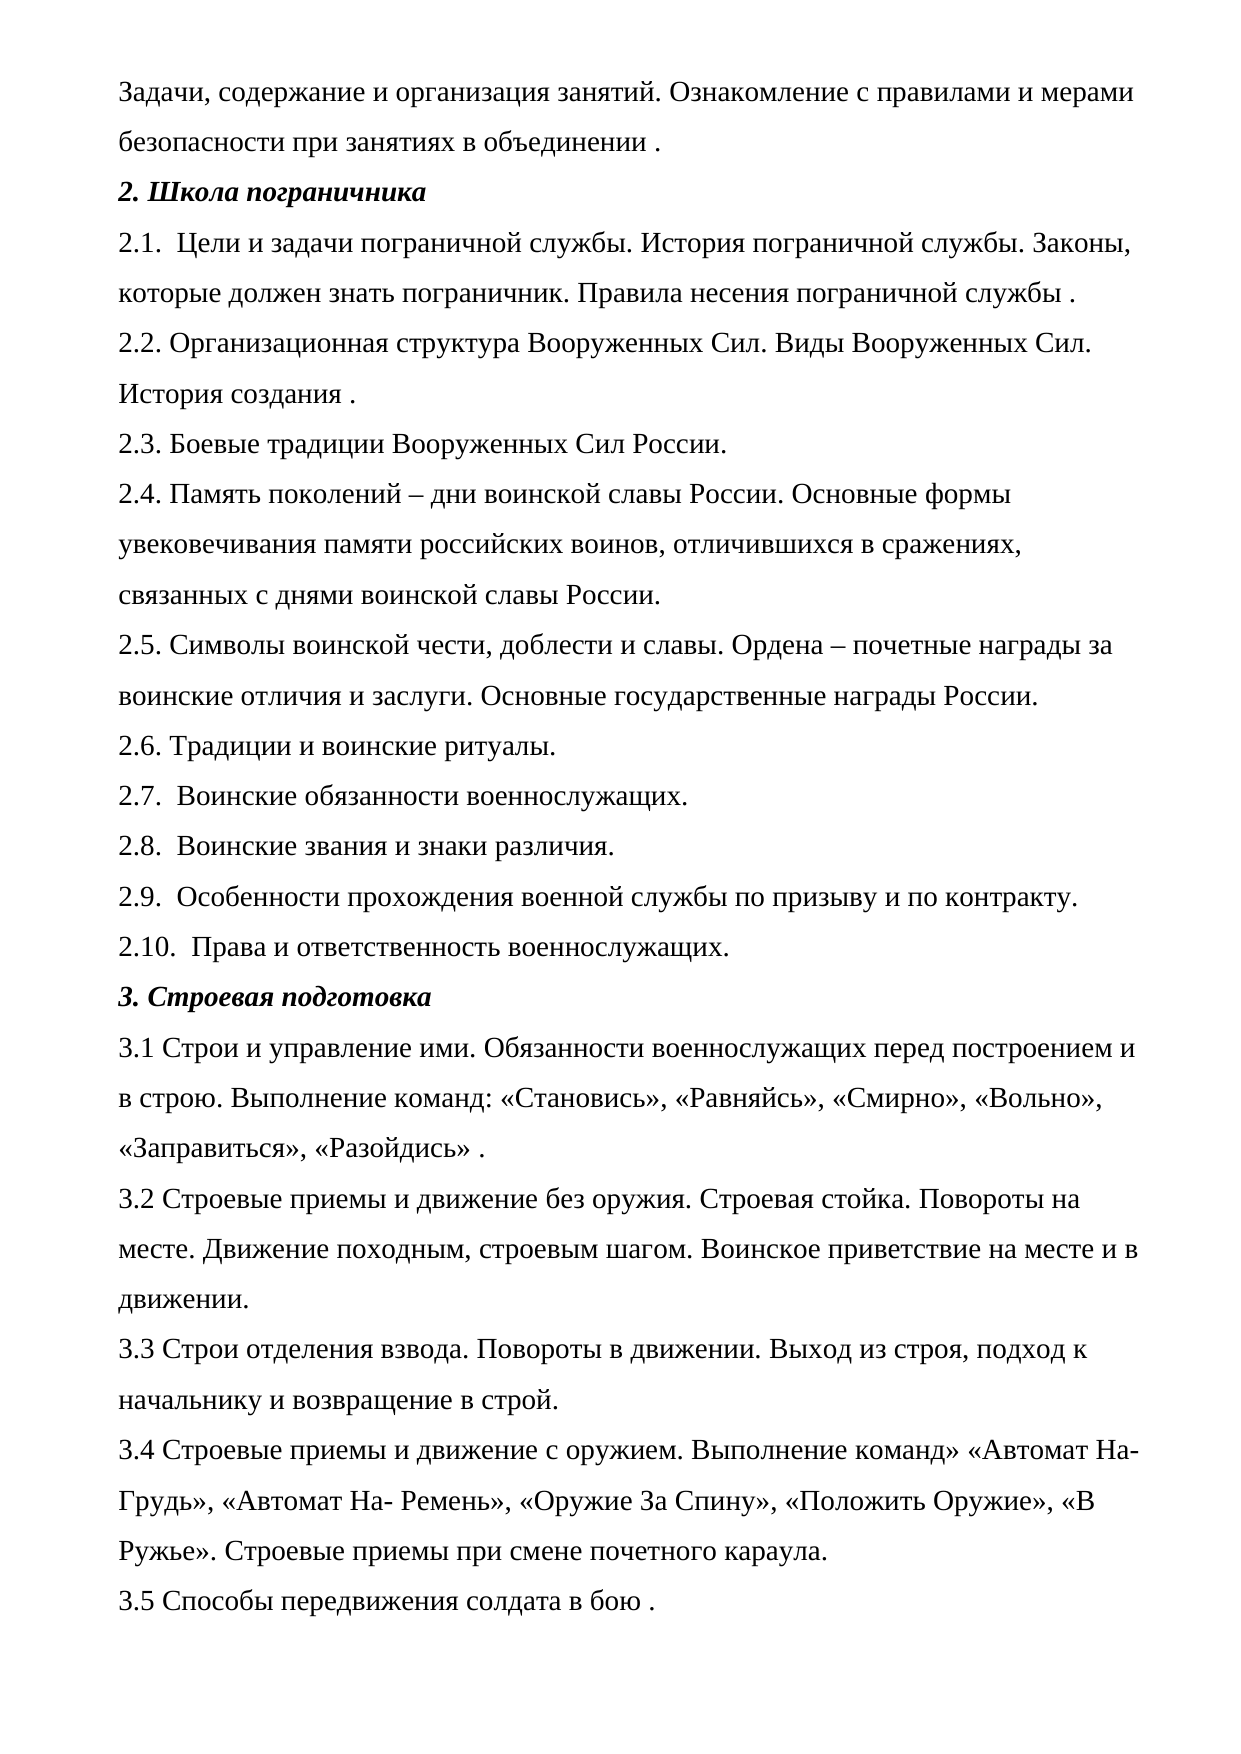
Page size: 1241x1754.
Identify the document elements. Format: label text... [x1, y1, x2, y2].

text 2.9. Особенности прохождения военной службы по призыву и по контракту. [118, 879, 1152, 912]
text 2.2. Организационная структура Вооруженных Сил. Виды Вооруженных Сил. История создания . [118, 325, 1152, 409]
text 2.6. Традиции и воинские ритуалы. [118, 728, 1152, 761]
text 2.7. Воинские обязанности военнослужащих. [118, 778, 1152, 812]
text 2.4. Память поколений – дни воинской славы России. Основные формы увековечивания памяти российских воинов, отличившихся в сражениях, связанных с днями воинской славы России. [118, 476, 1152, 611]
text 2.8. Воинские звания и знаки различия. [118, 828, 1152, 862]
text 2.5. Символы воинской чести, доблести и славы. Ордена – почетные награды за воинские отличия и заслуги. Основные государственные награды России. [118, 627, 1152, 711]
text 3.4 Строевые приемы и движение с оружием. Выполнение команд» «Автомат На- Грудь», «Автомат На- Ремень», «Оружие За Спину», «Положить Оружие», «В Ружье». Строевые приемы при смене почетного караула. [118, 1432, 1152, 1566]
text 3. Строевая подготовка [118, 979, 1152, 1013]
text 3.3 Строи отделения взвода. Повороты в движении. Выход из строя, подход к начальнику и возвращение в строй. [118, 1332, 1152, 1416]
text 2. Школа пограничника [118, 174, 1152, 208]
text 2.10. Права и ответственность военнослужащих. [118, 929, 1152, 963]
text 2.1. Цели и задачи пограничной службы. История пограничной службы. Законы, которые должен знать пограничник. Правила несения пограничной службы . [118, 225, 1152, 309]
text 3.1 Строи и управление ими. Обязанности военнослужащих перед построением и в строю. Выполнение команд: «Становись», «Равняйсь», «Смирно», «Вольно», «Заправиться», «Разойдись» . [118, 1030, 1152, 1164]
text 2.3. Боевые традиции Вооруженных Сил России. [118, 426, 1152, 459]
text Задачи, содержание и организация занятий. Ознакомление с правилами и мерами безопасности при занятиях в объединении . [118, 74, 1152, 158]
text 3.5 Способы передвижения солдата в бою . [118, 1583, 1152, 1617]
text 3.2 Строевые приемы и движение без оружия. Строевая стойка. Повороты на месте. Движение походным, строевым шагом. Воинское приветствие на месте и в движении. [118, 1181, 1152, 1315]
